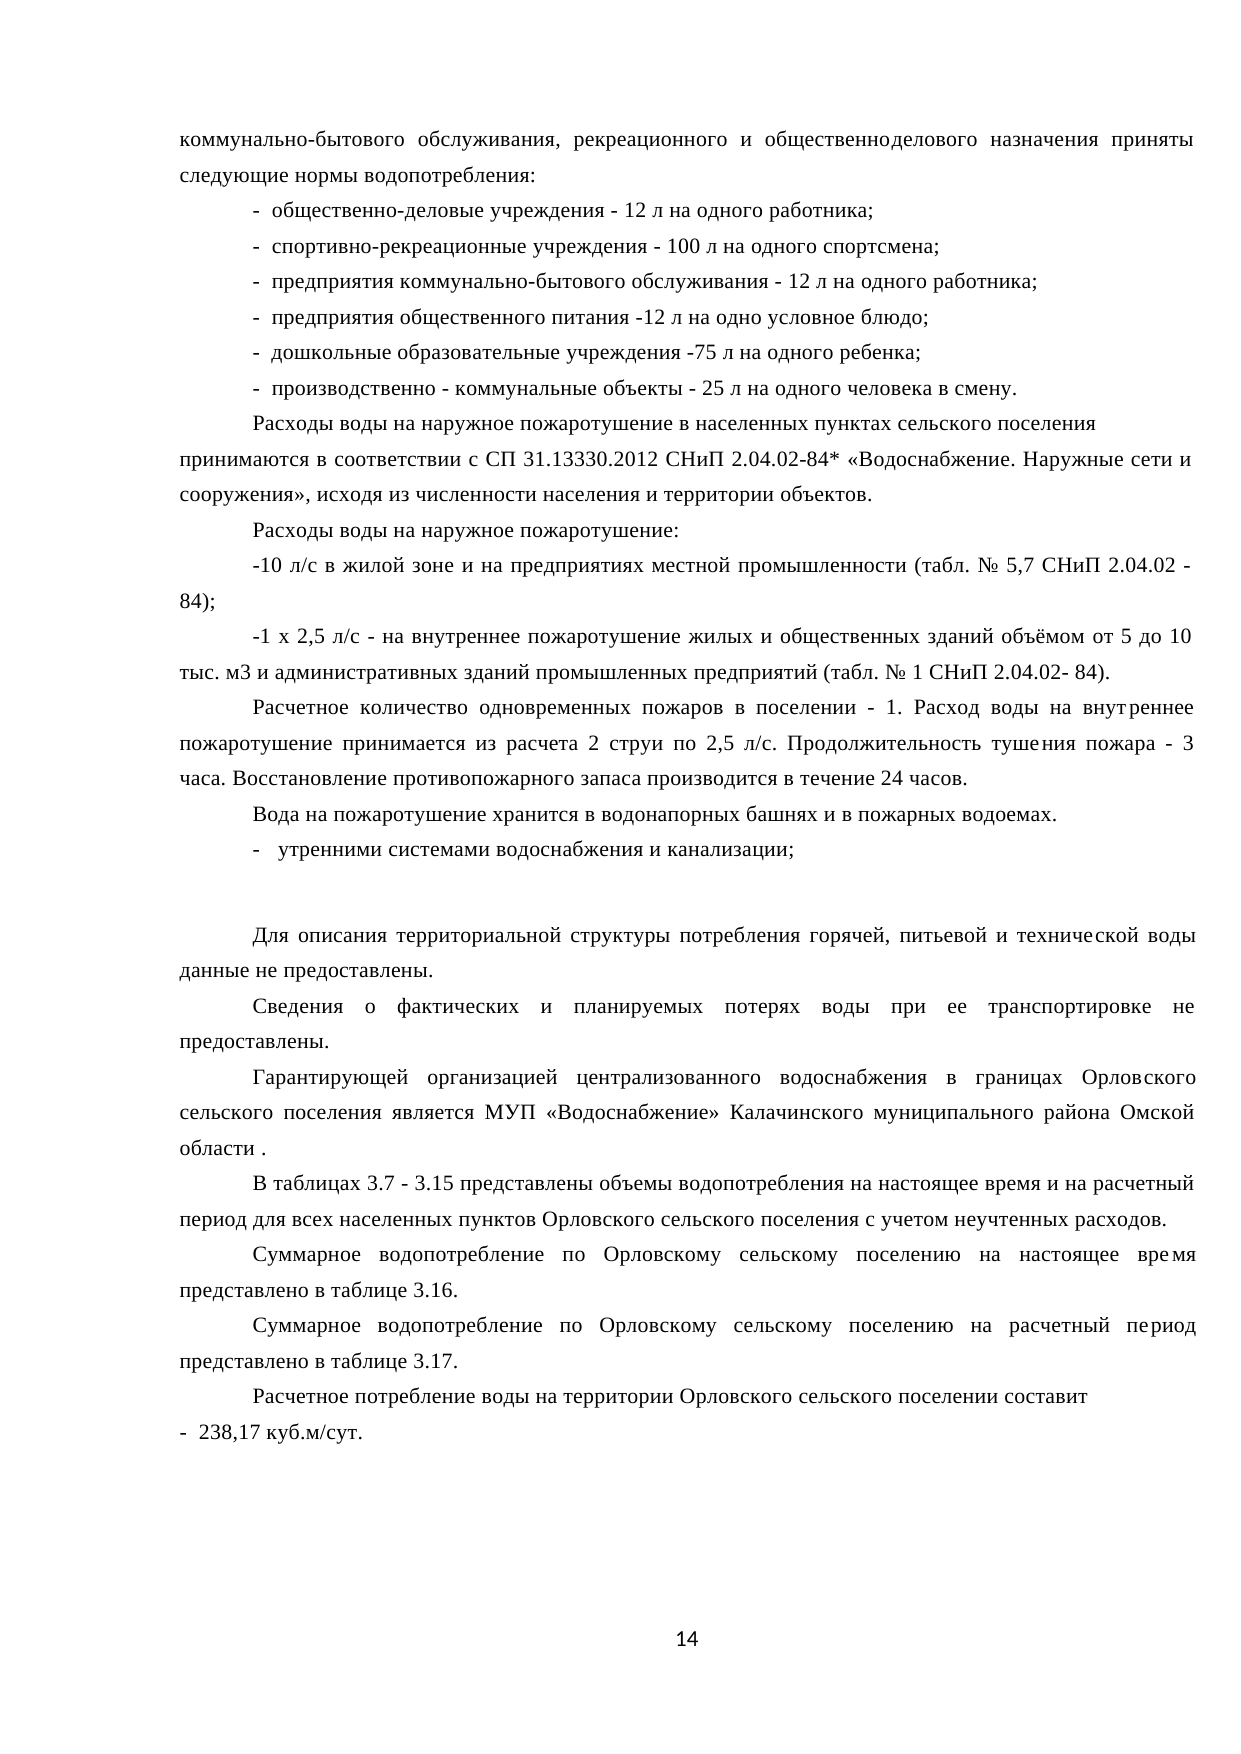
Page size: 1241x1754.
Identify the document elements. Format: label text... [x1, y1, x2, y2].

text Вода на пожаротушение хранится в водонапорных башнях и в пожарных водоемах. [179, 793, 1196, 828]
text принимаются в соответствии с СП 31.13330.2012 СНиП 2.04.02-84* «Водоснабжение. Наружные сети и сооружения», исходя из численности населения и территории объектов. [179, 438, 1194, 509]
text Гарантирующей организацией централизованного водоснабжения в границах Орловского сельского поселения является МУП «Водоснабжение» Калачинского муниципального района Омской области . [179, 1056, 1196, 1162]
text Сведения о фактических и планируемых потерях воды при ее транспортировке не предоставлены. [179, 985, 1196, 1056]
list 238,17 куб.м/сут. [179, 1411, 1196, 1447]
text -1 х 2,5 л/с - на внутреннее пожаротушение жилых и общественных зданий объёмом от 5 до 10 тыс. м3 и административных зданий промышленных предприятий (табл. № 1 СНиП 2.04.02- 84). [179, 615, 1194, 686]
text Расходы воды на наружное пожаротушение: [179, 509, 1196, 544]
text Для описания территориальной структуры потребления горячей, питьевой и технической воды данные не предоставлены. [179, 914, 1196, 985]
text Расчетное количество одновременных пожаров в поселении - 1. Расход воды на внутреннее пожаротушение принимается из расчета 2 струи по 2,5 л/с. Продолжительность тушения пожара - 3 часа. Восстановление противопожарного запаса производится в течение 24 часов. [179, 686, 1194, 793]
list общественно-деловые учреждения - 12 л на одного работника; [179, 189, 1196, 225]
list спортивно-рекреационные учреждения - 100 л на одного спортсмена; [179, 225, 1196, 260]
text Расчетное потребление воды на территории Орловского сельского поселении составит [179, 1376, 1196, 1411]
list предприятия коммунально-бытового обслуживания - 12 л на одного работника; [179, 260, 1196, 296]
list утренними системами водоснабжения и канализации; [179, 828, 1194, 864]
text -10 л/с в жилой зоне и на предприятиях местной промышленности (табл. № 5,7 СНиП 2.04.02 - 84); [179, 544, 1194, 615]
text Расходы воды на наружное пожаротушение в населенных пунктах сельского поселения [179, 402, 1196, 438]
list дошкольные образовательные учреждения -75 л на одного ребенка; [179, 331, 1196, 367]
list предприятия общественного питания -12 л на одно условное блюдо; [179, 296, 1196, 331]
list производственно - коммунальные объекты - 25 л на одного человека в смену. [179, 367, 1196, 402]
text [179, 118, 1194, 189]
text В таблицах 3.7 - 3.15 представлены объемы водопотребления на настоящее время и на расчетный период для всех населенных пунктов Орловского сельского поселения с учетом неучтенных расходов. [179, 1162, 1196, 1233]
text Суммарное водопотребление по Орловскому сельскому поселению на расчетный период представлено в таблице 3.17. [179, 1304, 1196, 1376]
text Суммарное водопотребление по Орловскому сельскому поселению на настоящее время представлено в таблице 3.16. [179, 1233, 1196, 1304]
